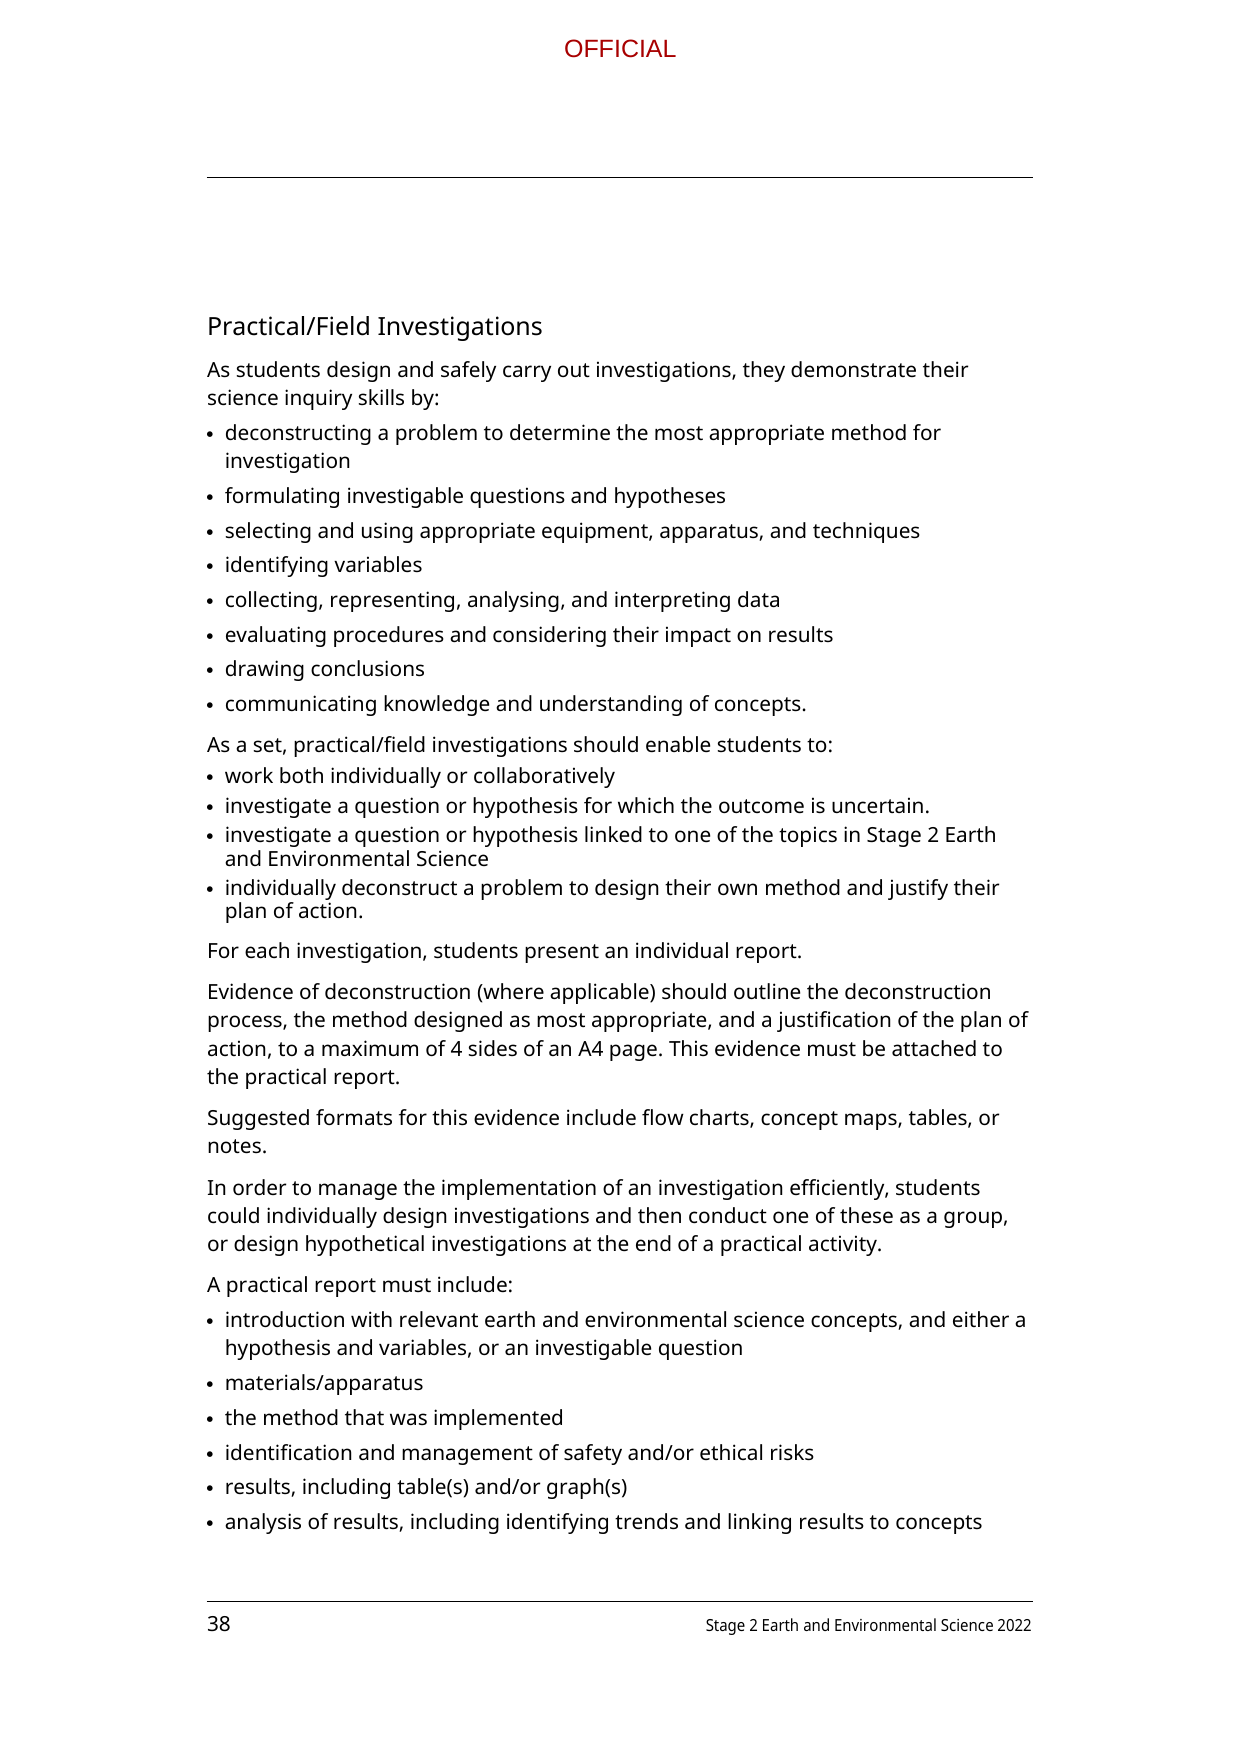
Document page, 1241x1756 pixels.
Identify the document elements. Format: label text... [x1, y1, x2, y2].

text A practical report must include: [207, 1270, 1033, 1299]
text investigate a question or hypothesis linked to one of the topics in Stage 2 Earth and Environmental Science [207, 824, 1033, 871]
text In order to manage the implementation of an investigation efficiently, students could individually design investigations and then conduct one of these as a group, or design hypothetical investigations at the end of a practical activity. [207, 1173, 1033, 1258]
text As a set, practical/field investigations should enable students to: [207, 730, 1033, 758]
text Evidence of deconstruction (where applicable) should outline the deconstruction process, the method designed as most appropriate, and a justification of the plan of action, to a maximum of 4 sides of an A4 page. This evidence must be attached to the practical report. [207, 977, 1033, 1091]
text results, including table(s) and/or graph(s) [207, 1472, 1033, 1501]
text drawing conclusions [207, 654, 1033, 683]
text collecting, representing, analysing, and interpreting data [207, 585, 1033, 613]
text formulating investigable questions and hypotheses [207, 481, 1033, 509]
text identifying variables [207, 550, 1033, 579]
text evaluating procedures and considering their impact on results [207, 620, 1033, 648]
text the method that was implemented [207, 1403, 1033, 1431]
text analysis of results, including identifying trends and linking results to concepts [207, 1507, 1033, 1535]
text communicating knowledge and understanding of concepts. [207, 689, 1033, 718]
text Practical/Field Investigations [207, 308, 1033, 342]
text deconstructing a problem to determine the most appropriate method for investigation [207, 418, 1033, 475]
text individually deconstruct a problem to design their own method and justify their plan of action. [207, 877, 1033, 923]
text investigate a question or hypothesis for which the outcome is uncertain. [207, 794, 1033, 818]
text materials/apparatus [207, 1368, 1033, 1397]
text identification and management of safety and/or ethical risks [207, 1438, 1033, 1466]
text introduction with relevant earth and environmental science concepts, and either a hypothesis and variables, or an investigable question [207, 1305, 1033, 1362]
text As students design and safely carry out investigations, they demonstrate their science inquiry skills by: [207, 355, 1033, 412]
text For each investigation, students present an individual report. [207, 936, 1033, 964]
text work both individually or collaboratively [207, 765, 1033, 788]
text selecting and using appropriate equipment, apparatus, and techniques [207, 516, 1033, 544]
text Suggested formats for this evidence include flow charts, concept maps, tables, or notes. [207, 1103, 1033, 1160]
